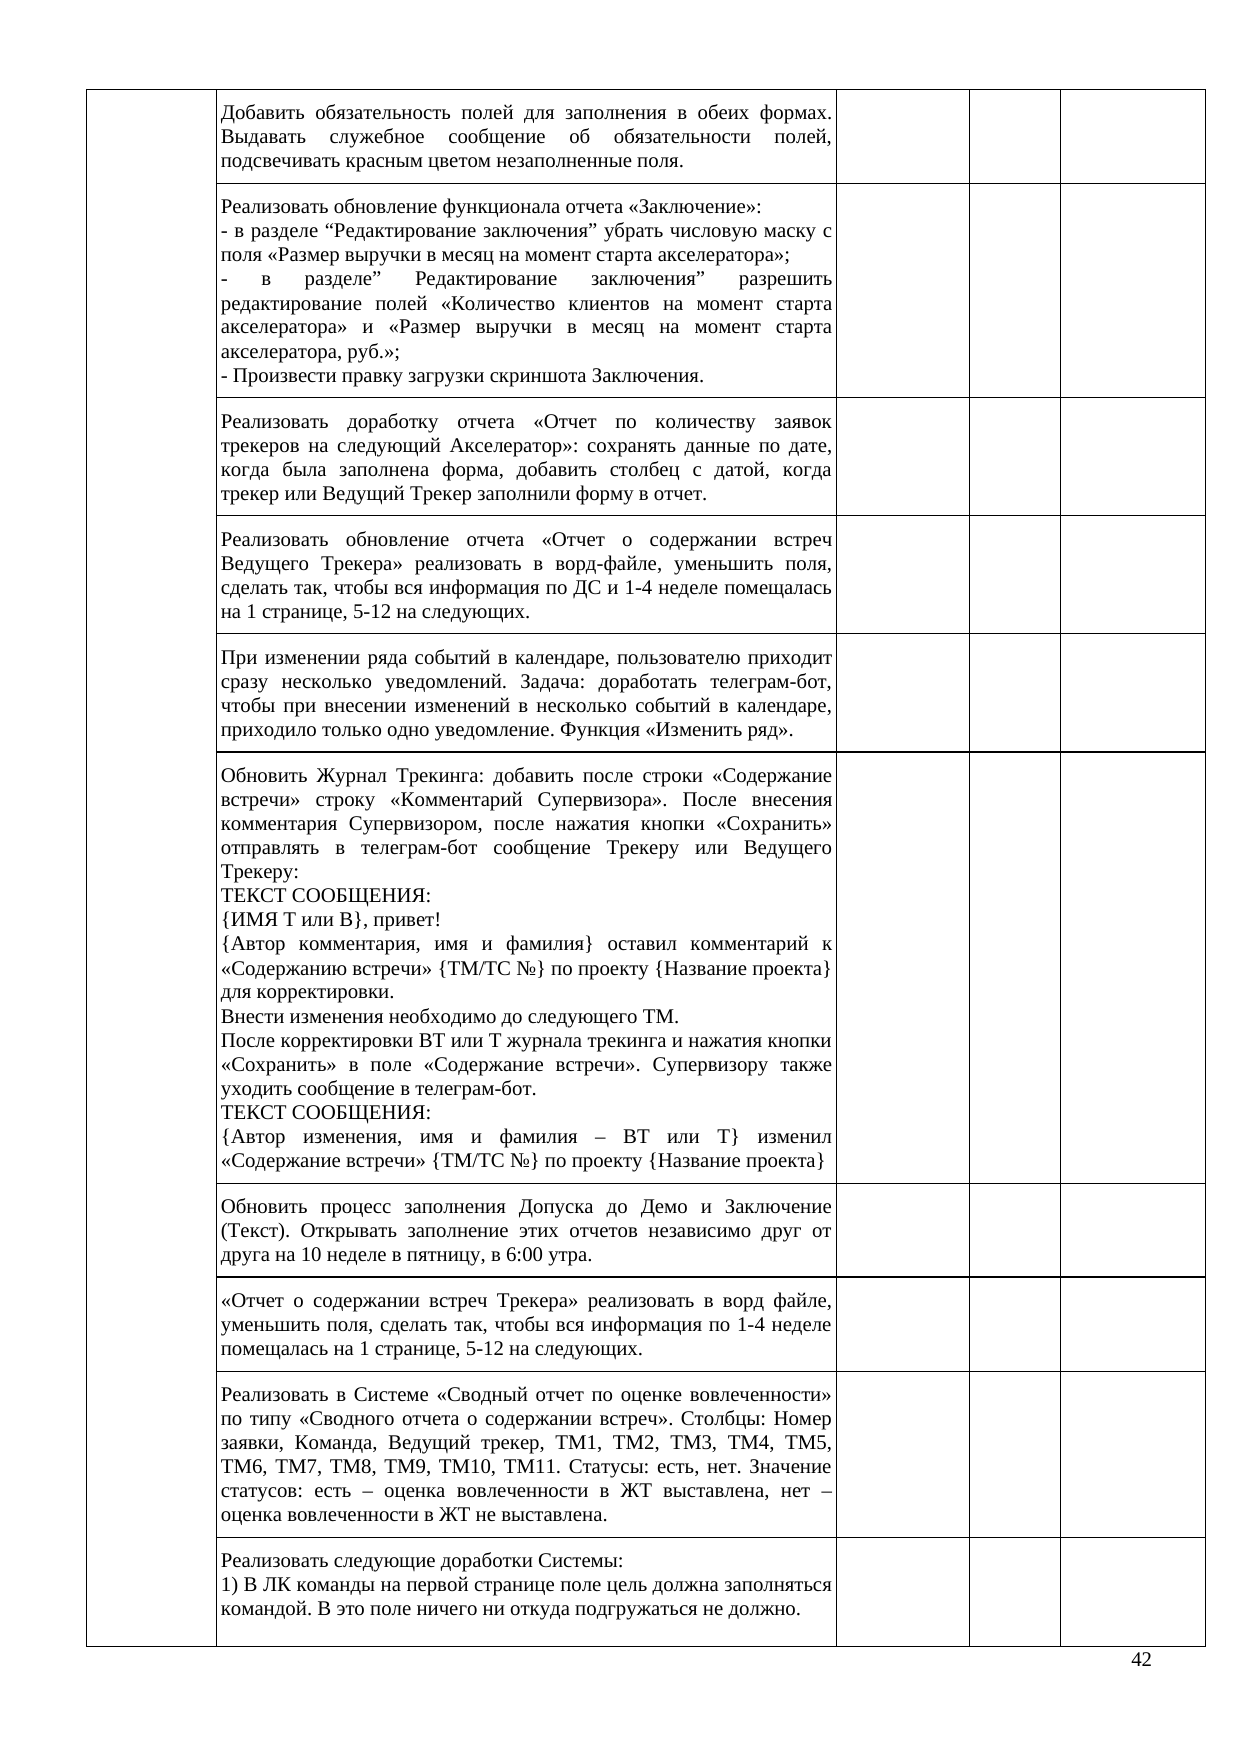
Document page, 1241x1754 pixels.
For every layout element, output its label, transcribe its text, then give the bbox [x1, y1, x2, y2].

table_cell Обновить Журнал Трекинга: добавить после строки «Содержание встречи» строку «Комментарий Супервизора». После внесения комментария Супервизором, после нажатия кнопки «Сохранить» отправлять в телеграм-бот сообщение Трекеру или Ведущего Трекеру: ТЕКСТ СООБЩЕНИЯ: {ИМЯ Т или В}, привет! {Автор комментария, имя и фамилия} оставил комментарий к «Содержанию встречи» {ТМ/ТС №} по проекту {Название проекта} для корректировки. Внести изменения необходимо до следующего ТМ. После корректировки ВТ или Т журнала трекинга и нажатия кнопки «Сохранить» в поле «Содержание встречи». Супервизору также уходить сообщение в телеграм-бот. ТЕКСТ СООБЩЕНИЯ: {Автор изменения, имя и фамилия – ВТ или Т} изменил «Содержание встречи» {ТМ/ТС №} по проекту {Название проекта} [217, 753, 836, 1182]
table_cell [837, 1184, 969, 1276]
table_cell «Отчет о содержании встреч Трекера» реализовать в ворд файле, уменьшить поля, сделать так, чтобы вся информация по 1-4 неделе помещалась на 1 странице, 5-12 на следующих. [217, 1278, 836, 1371]
table_cell [970, 1538, 1060, 1646]
table_cell Реализовать в Системе «Сводный отчет по оценке вовлеченности» по типу «Сводного отчета о содержании встреч». Столбцы: Номер заявки, Команда, Ведущий трекер, ТМ1, ТМ2, ТМ3, ТМ4, ТМ5, ТМ6, ТМ7, ТМ8, ТМ9, ТМ10, ТМ11. Статусы: есть, нет. Значение статусов: есть – оценка вовлеченности в ЖТ выставлена, нет – оценка вовлеченности в ЖТ не выставлена. [217, 1372, 836, 1537]
table_cell [1061, 516, 1205, 633]
table_cell [837, 516, 969, 633]
table_cell [1061, 90, 1205, 183]
table_cell [1061, 634, 1205, 751]
table_cell Реализовать обновление отчета «Отчет о содержании встреч Ведущего Трекера» реализовать в ворд-файле, уменьшить поля, сделать так, чтобы вся информация по ДС и 1-4 неделе помещалась на 1 странице, 5-12 на следующих. [217, 516, 836, 633]
table_cell [1061, 1372, 1205, 1537]
table_cell Обновить процесс заполнения Допуска до Демо и Заключение (Текст). Открывать заполнение этих отчетов независимо друг от друга на 10 неделе в пятницу, в 6:00 утра. [217, 1184, 836, 1276]
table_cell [217, 90, 836, 183]
table_cell [837, 90, 969, 183]
table_cell [970, 1278, 1060, 1371]
table_cell [970, 1184, 1060, 1276]
table_cell [970, 1372, 1060, 1537]
table_cell [837, 1538, 969, 1646]
table_cell При изменении ряда событий в календаре, пользователю приходит сразу несколько уведомлений. Задача: доработать телеграм-бот, чтобы при внесении изменений в несколько событий в календаре, приходило только одно уведомление. Функция «Изменить ряд». [217, 634, 836, 751]
table_cell [970, 634, 1060, 751]
table_cell [1061, 1184, 1205, 1276]
table_cell [837, 1372, 969, 1537]
table_cell [1061, 753, 1205, 1182]
table_cell [837, 634, 969, 751]
table_cell [970, 398, 1060, 515]
table_cell [837, 753, 969, 1182]
table_cell [970, 753, 1060, 1182]
table_cell [1061, 1538, 1205, 1646]
table_cell [1061, 398, 1205, 515]
table_cell [837, 1278, 969, 1371]
table_cell [970, 90, 1060, 183]
table_cell [970, 184, 1060, 397]
table_cell [970, 516, 1060, 633]
table_cell Реализовать доработку отчета «Отчет по количеству заявок трекеров на следующий Акселератор»: сохранять данные по дате, когда была заполнена форма, добавить столбец с датой, когда трекер или Ведущий Трекер заполнили форму в отчет. [217, 398, 836, 515]
table_cell [1061, 1278, 1205, 1371]
table_cell [837, 184, 969, 397]
table_cell [1061, 184, 1205, 397]
table_cell Реализовать обновление функционала отчета «Заключение»: - в разделе “Редактирование заключения” убрать числовую маску с поля «Размер выручки в месяц на момент старта акселератора»; - в разделе” Редактирование заключения” разрешить редактирование полей «Количество клиентов на момент старта акселератора» и «Размер выручки в месяц на момент старта акселератора, руб.»; - Произвести правку загрузки скриншота Заключения. [217, 184, 836, 397]
table_cell [837, 398, 969, 515]
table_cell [217, 1538, 836, 1646]
